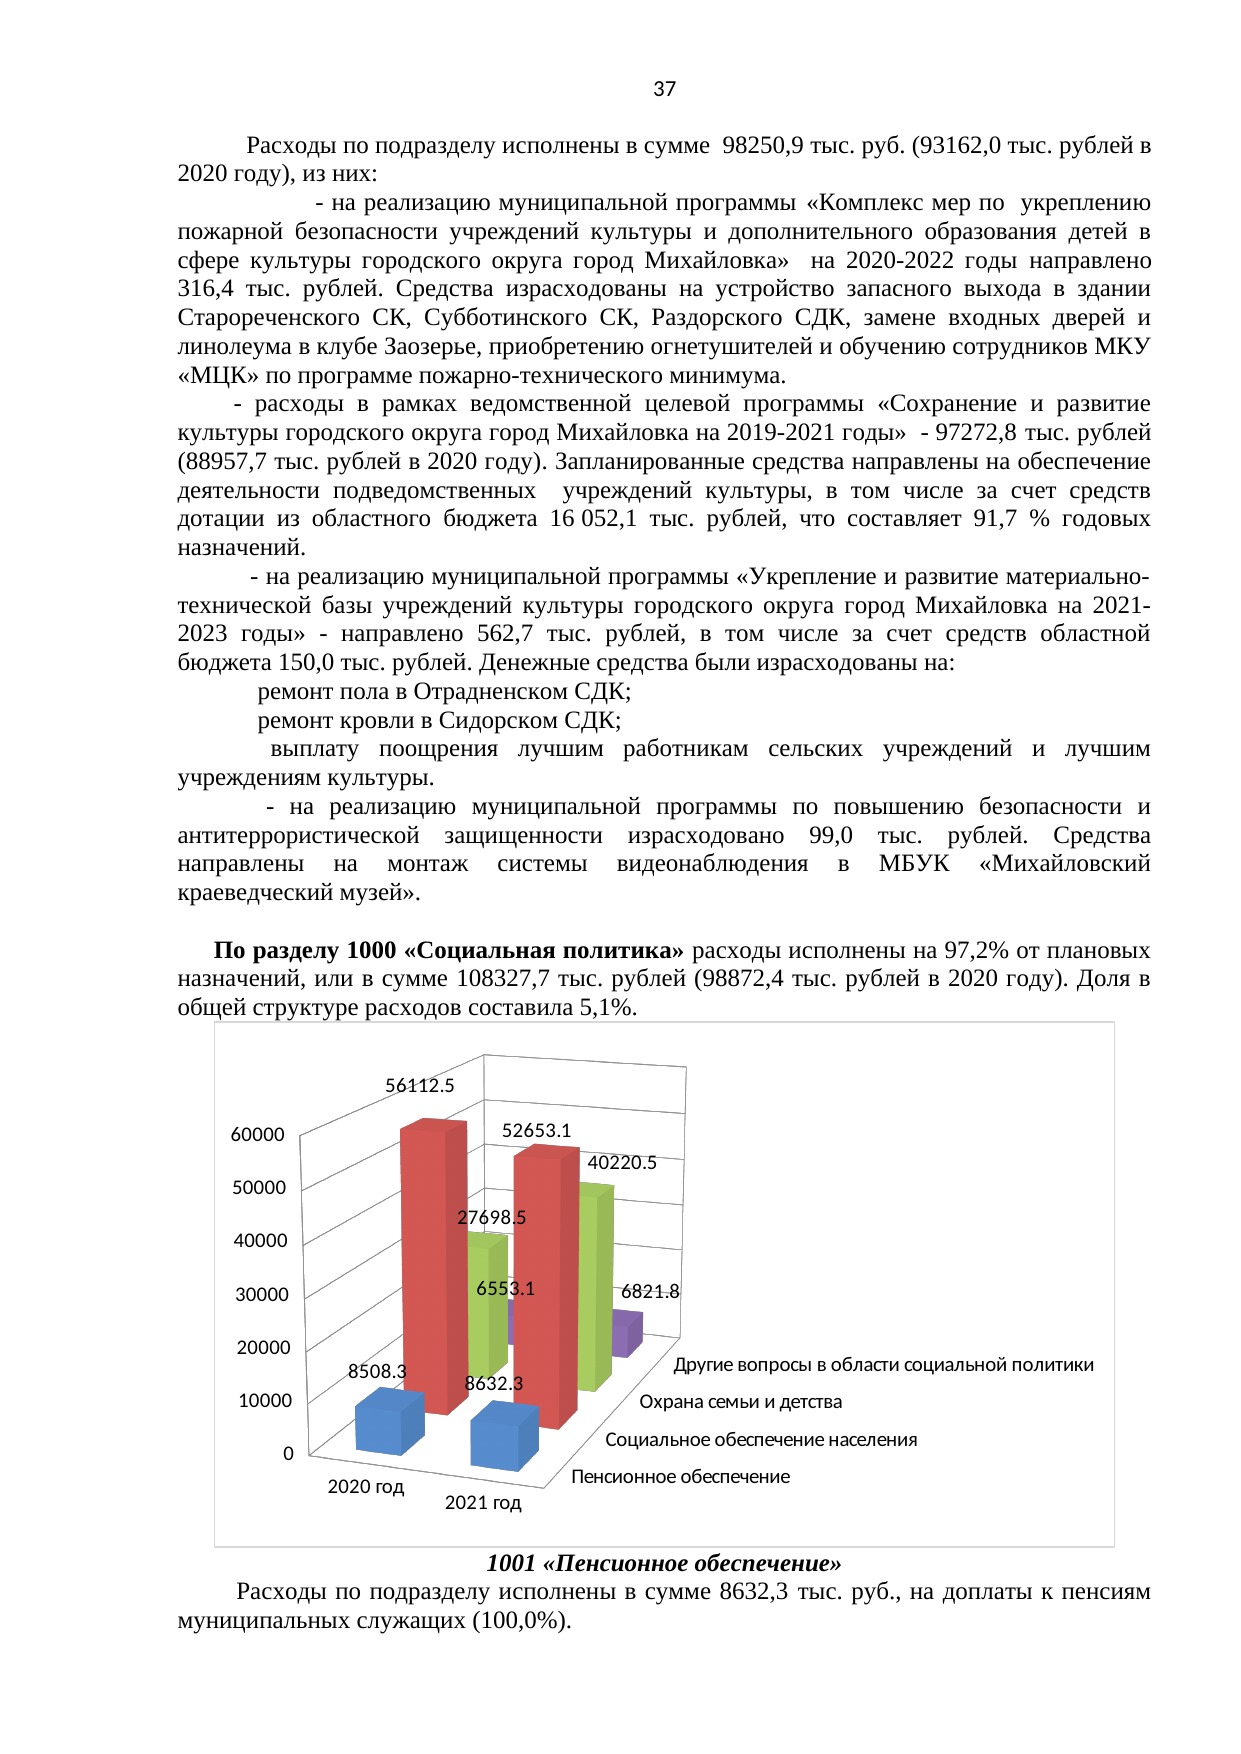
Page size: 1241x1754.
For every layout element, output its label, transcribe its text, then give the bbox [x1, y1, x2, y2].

text - расходы в рамках ведомственной целевой программы «Сохранение и развитие культуры городского округа город Михайловка на 2019-2021 годы» - 97272,8 тыс. рублей (88957,7 тыс. рублей в 2020 году). Запланированные средства направлены на обеспечение деятельности подведомственных учреждений культуры, в том числе за счет средств дотации из областного бюджета 16 052,1 тыс. рублей, что составляет 91,7 % годовых назначений. [177, 388, 1152, 561]
text выплату поощрения лучшим работникам сельских учреждений и лучшим учреждениям культуры. [177, 733, 1152, 791]
text По разделу 1000 «Социальная политика» расходы исполнены на 97,2% от плановых назначений, или в сумме 108327,7 тыс. рублей (98872,4 тыс. рублей в 2020 году). Доля в общей структуре расходов составила 5,1%. [177, 935, 1152, 1021]
text Расходы по подразделу исполнены в сумме 8632,3 тыс. руб., на доплаты к пенсиям муниципальных служащих (100,0%). [177, 1576, 1152, 1634]
text - на реализацию муниципальной программы «Комплекс мер по укреплению пожарной безопасности учреждений культуры и дополнительного образования детей в сфере культуры городского округа город Михайловка» на 2020-2022 годы направлено 316,4 тыс. рублей. Средства израсходованы на устройство запасного выхода в здании Старореченского СК, Субботинского СК, Раздорского СДК, замене входных дверей и линолеума в клубе Заозерье, приобретению огнетушителей и обучению сотрудников МКУ «МЦК» по программе пожарно-технического минимума. [177, 187, 1152, 388]
text 1001 «Пенсионное обеспечение» [177, 1548, 1152, 1576]
text - на реализацию муниципальной программы по повышению безопасности и антитеррористической защищенности израсходовано 99,0 тыс. рублей. Средства направлены на монтаж системы видеонаблюдения в МБУК «Михайловский краеведческий музей». [177, 791, 1152, 906]
text - на реализацию муниципальной программы «Укрепление и развитие материально-технической базы учреждений культуры городского округа город Михайловка на 2021-2023 годы» - направлено 562,7 тыс. рублей, в том числе за счет средств областной бюджета 150,0 тыс. рублей. Денежные средства были израсходованы на: [177, 561, 1152, 676]
text ремонт кровли в Сидорском СДК; [177, 705, 1152, 733]
text Расходы по подразделу исполнены в сумме 98250,9 тыс. руб. (93162,0 тыс. рублей в 2020 году), из них: [177, 130, 1152, 187]
text ремонт пола в Отрадненском СДК; [177, 676, 1152, 705]
